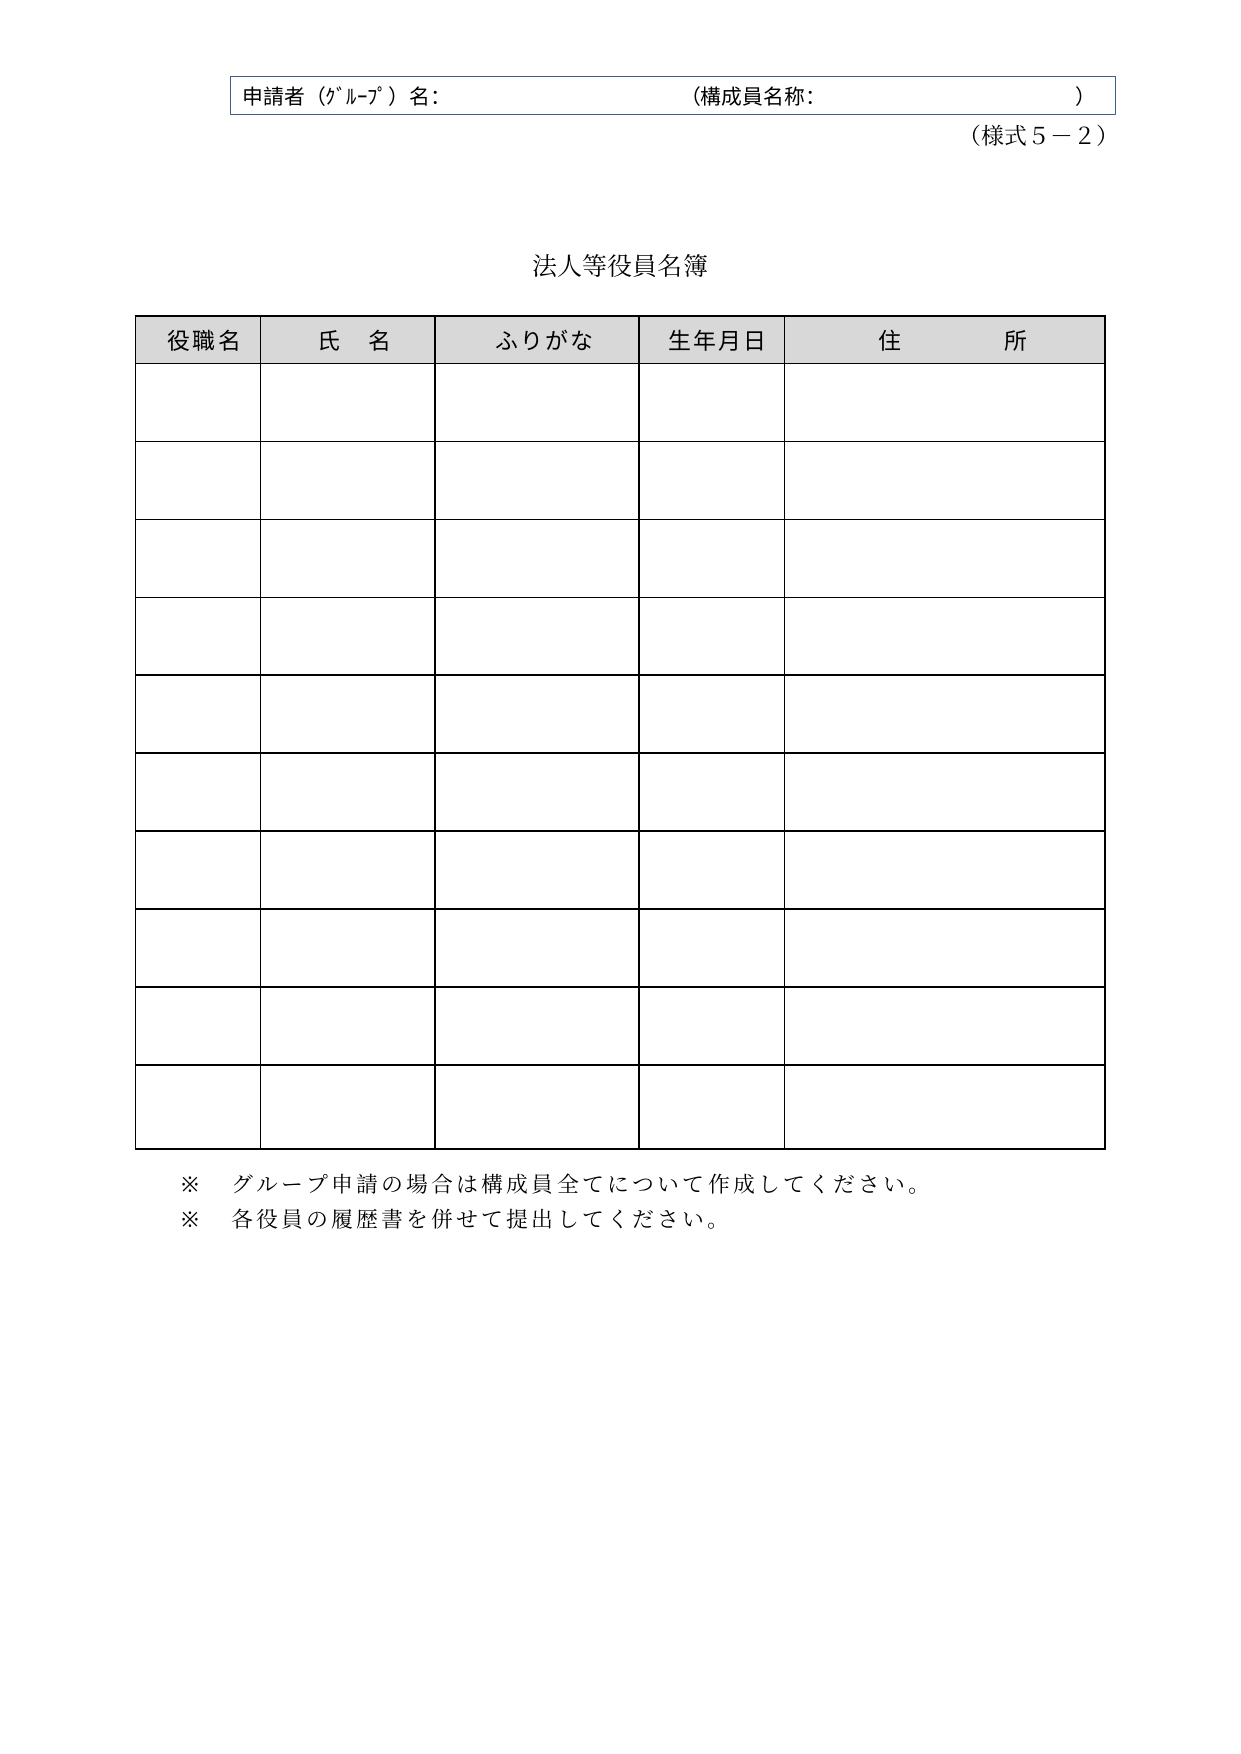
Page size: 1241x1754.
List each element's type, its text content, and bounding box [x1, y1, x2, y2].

table_cell [136, 832, 260, 908]
table_cell [436, 1066, 638, 1148]
table_cell [436, 754, 638, 830]
table_cell [785, 988, 1104, 1064]
table_cell [136, 676, 260, 752]
table_cell [261, 442, 434, 518]
text ※ グループ申請の場合は構成員全てについて作成してください。 [156, 1166, 1109, 1201]
table_cell [640, 754, 784, 830]
table_cell [136, 520, 260, 596]
table_cell [640, 598, 784, 674]
table_cell [261, 754, 434, 830]
table_cell [436, 442, 638, 518]
table_cell [261, 520, 434, 596]
table_cell [436, 364, 638, 441]
table_cell [785, 676, 1104, 752]
table_cell [640, 442, 784, 518]
table_cell [136, 442, 260, 518]
table_cell [785, 754, 1104, 830]
table_cell [785, 442, 1104, 518]
table_cell [785, 1066, 1104, 1148]
table_cell [640, 520, 784, 596]
table_cell [785, 832, 1104, 908]
table_cell [785, 598, 1104, 674]
table_cell [436, 910, 638, 986]
table_header 生年月日 [640, 317, 784, 363]
table_cell [136, 988, 260, 1064]
table_cell [785, 520, 1104, 596]
table_cell [436, 832, 638, 908]
table_header ふりがな [436, 317, 638, 363]
table_cell [436, 988, 638, 1064]
table_cell [261, 988, 434, 1064]
table_cell [261, 676, 434, 752]
table_cell [640, 988, 784, 1064]
table_cell [136, 598, 260, 674]
table_cell [640, 676, 784, 752]
table_cell [785, 910, 1104, 986]
table_cell [136, 364, 260, 441]
table_cell [640, 832, 784, 908]
table_cell [136, 1066, 260, 1148]
table_cell [261, 598, 434, 674]
table_cell [640, 910, 784, 986]
table_header 役職名 [136, 317, 260, 363]
table_cell [261, 832, 434, 908]
table_cell [136, 910, 260, 986]
table_cell [436, 598, 638, 674]
table_cell [261, 364, 434, 441]
table_cell [136, 754, 260, 830]
table_cell [785, 364, 1104, 441]
table_header 氏 名 [261, 317, 434, 363]
table_cell [261, 1066, 434, 1148]
text ※ 各役員の履歴書を併せて提出してください。 [156, 1201, 1109, 1235]
text 法人等役員名簿 [131, 230, 1109, 299]
table_cell [436, 676, 638, 752]
table_cell [640, 1066, 784, 1148]
table_header 住 所 [785, 317, 1104, 363]
table_cell [436, 520, 638, 596]
table_cell [261, 910, 434, 986]
table_cell [640, 364, 784, 441]
